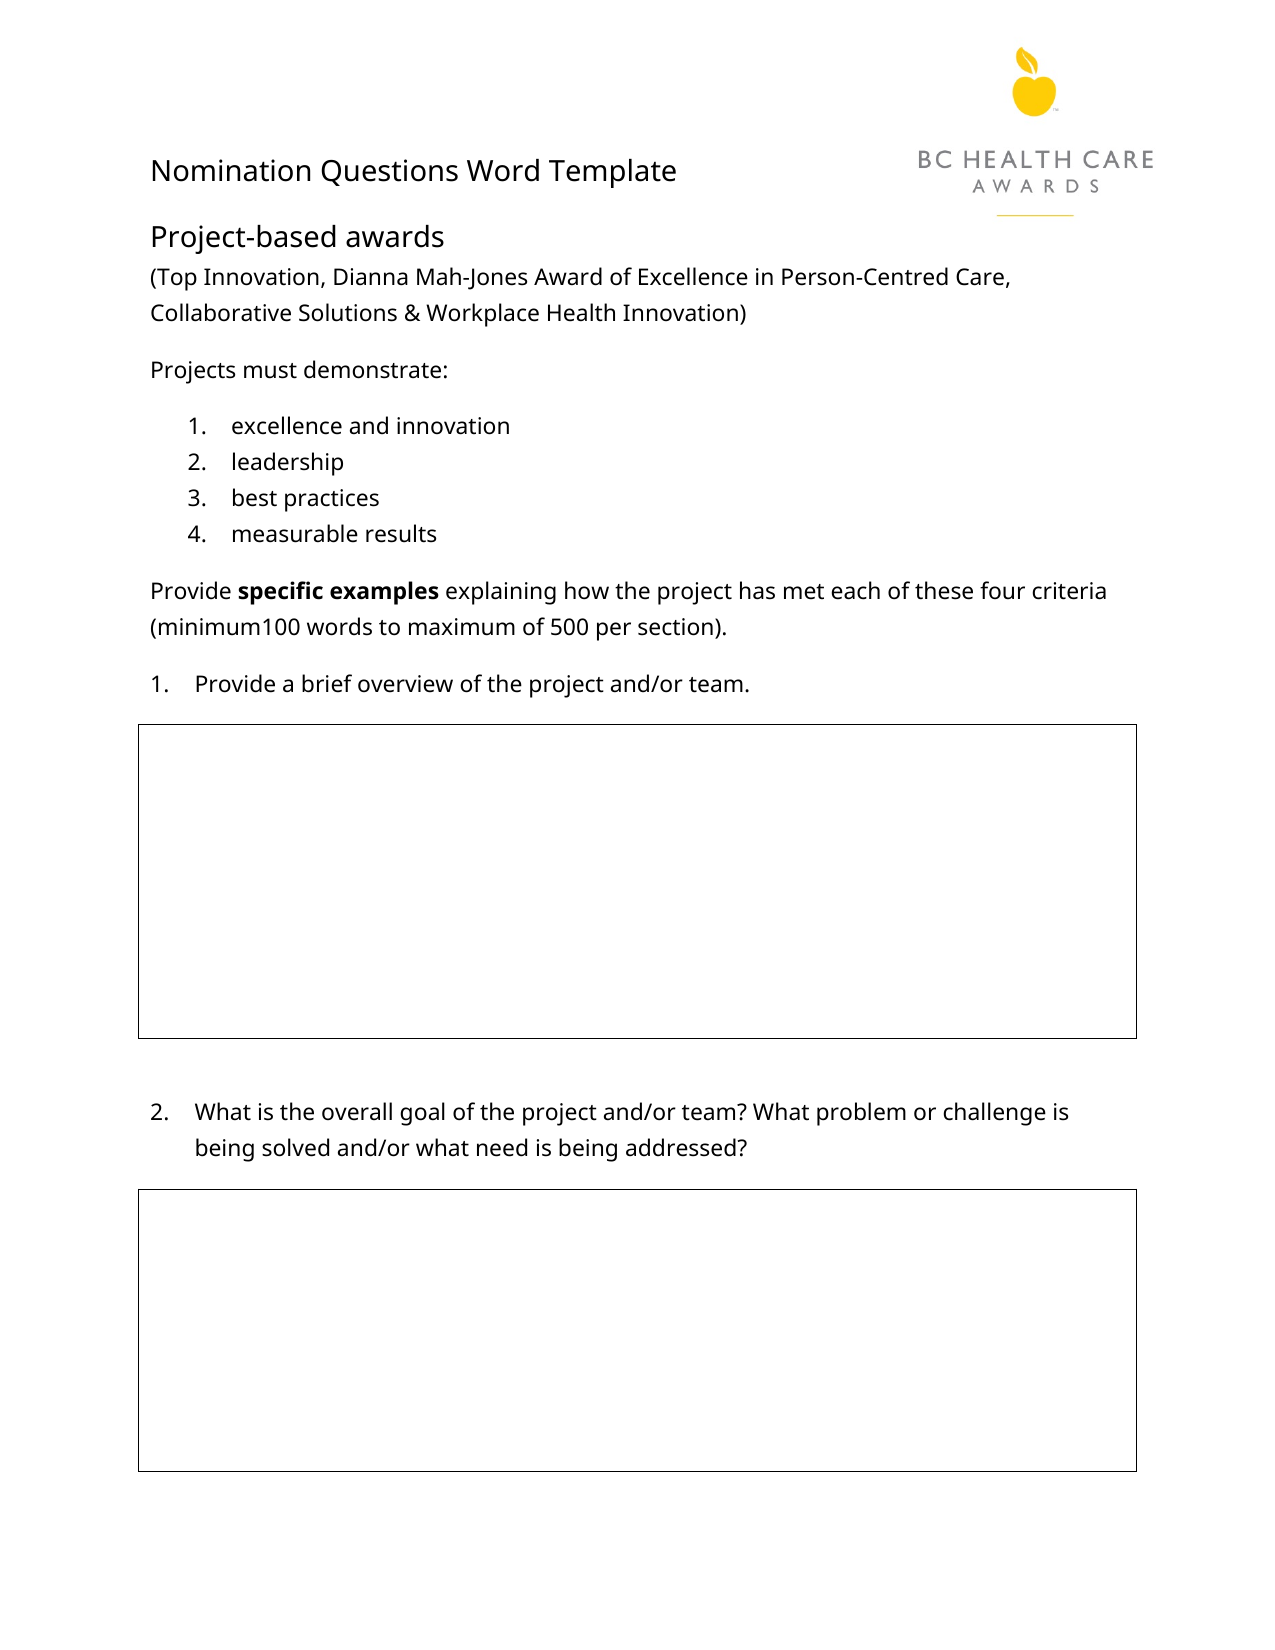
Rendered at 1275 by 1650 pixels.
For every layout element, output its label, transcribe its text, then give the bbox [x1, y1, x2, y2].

list excellence and innovation [187, 410, 1125, 442]
list What is the overall goal of the project and/or team? What problem or challenge is being solved and/or what need is being addressed? [150, 1096, 1125, 1163]
text Projects must demonstrate: [150, 353, 1125, 385]
table_header [139, 1190, 1136, 1471]
list leadership [187, 446, 1125, 477]
text Project-based awards (Top Innovation, Dianna Mah-Jones Award of Excellence in Person-Centred Care, Collaborative Solutions & Workplace Health Innovation) [150, 216, 1125, 328]
table_header [139, 725, 1136, 1038]
list best practices [187, 482, 1125, 513]
list measurable results [187, 518, 1125, 549]
text Provide specific examples explaining how the project has met each of these four criteria (minimum100 words to maximum of 500 per section). [150, 575, 1125, 642]
list Provide a brief overview of the project and/or team. [150, 668, 1125, 699]
picture [871, 4, 1194, 247]
text Nomination Questions Word Template [150, 150, 871, 190]
